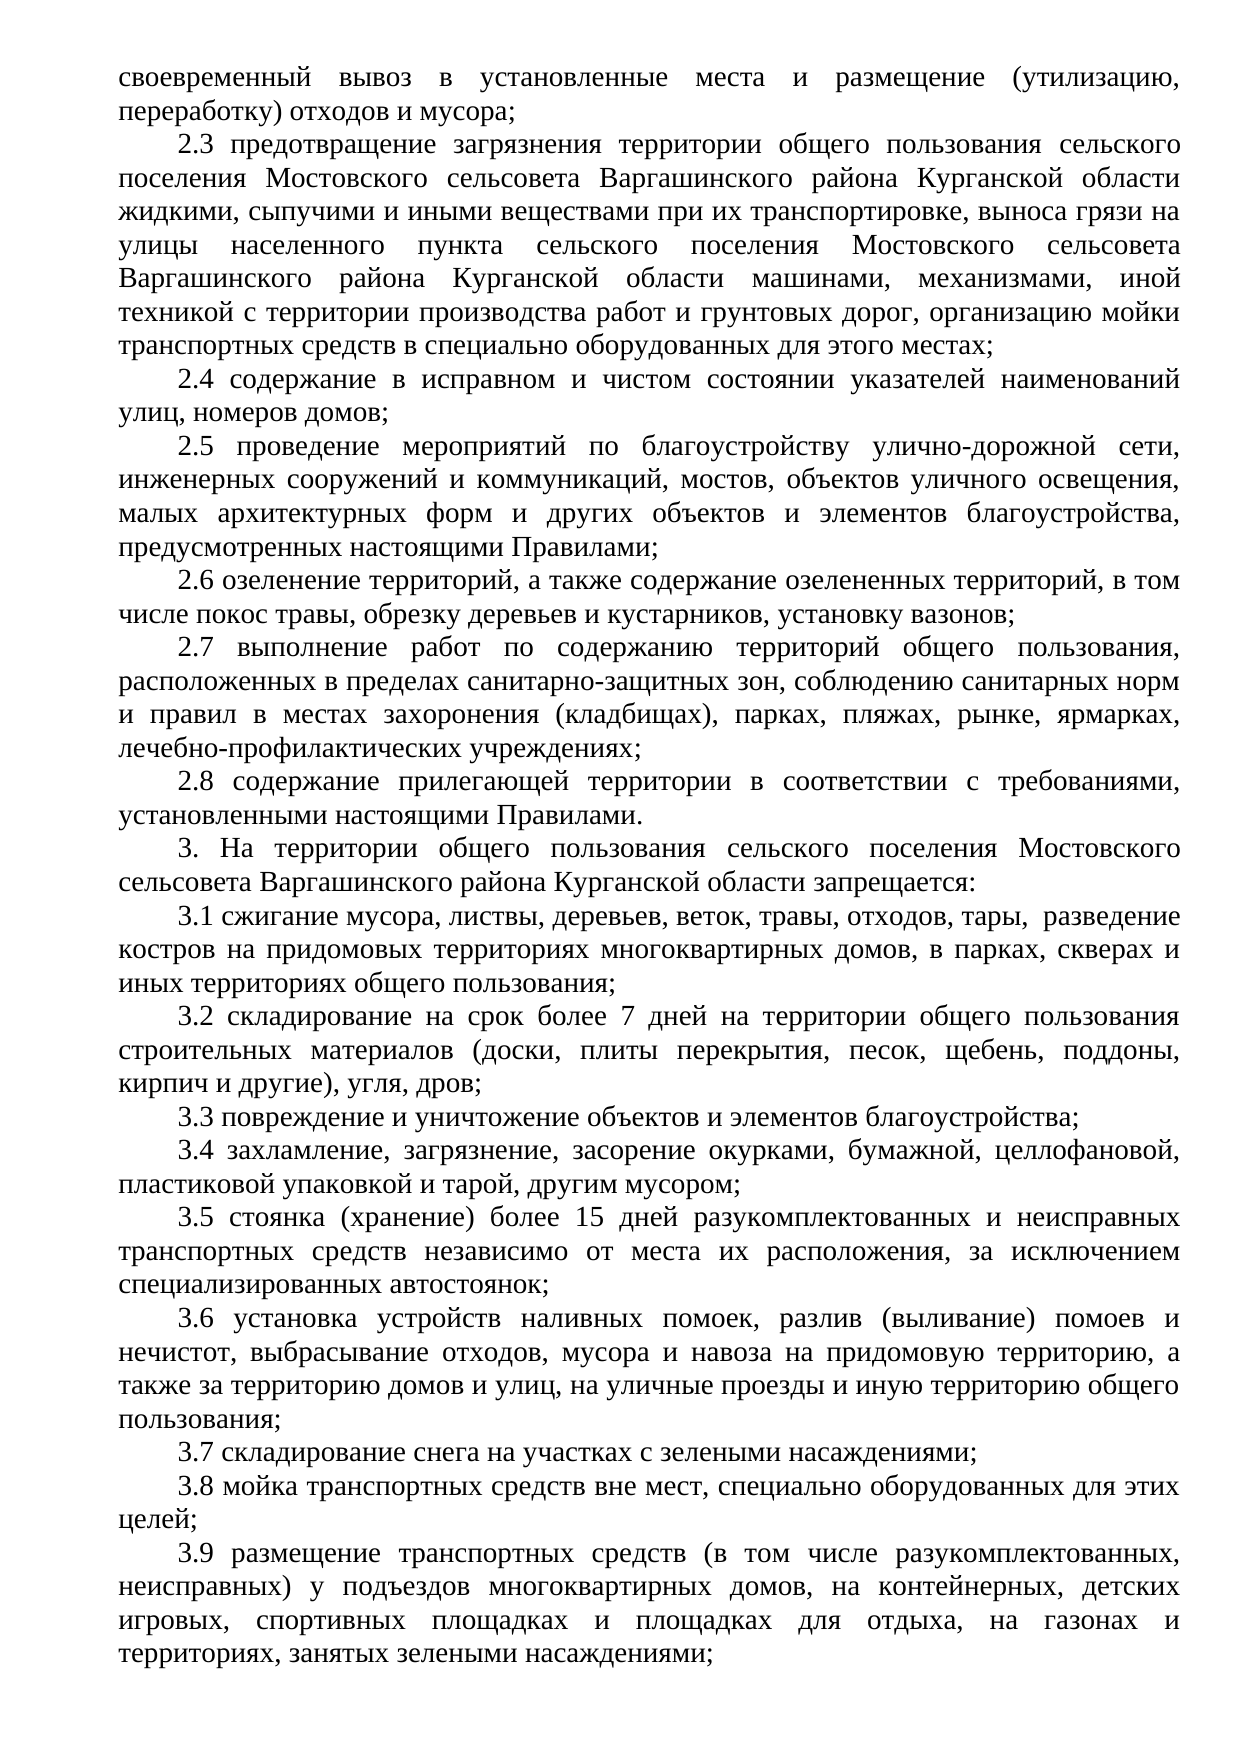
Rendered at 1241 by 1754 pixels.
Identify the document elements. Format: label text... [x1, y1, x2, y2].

text 2.4 содержание в исправном и чистом состоянии указателей наименований улиц, номеров домов; [118, 361, 1181, 428]
text 3.6 установка устройств наливных помоек, разлив (выливание) помоев и нечистот, выбрасывание отходов, мусора и навоза на придомовую территорию, а также за территорию домов и улиц, на уличные проезды и иную территорию общего пользования; [118, 1300, 1181, 1434]
text 2.3 предотвращение загрязнения территории общего пользования сельского поселения Мостовского сельсовета Варгашинского района Курганской области жидкими, сыпучими и иными веществами при их транспортировке, выноса грязи на улицы населенного пункта сельского поселения Мостовского сельсовета Варгашинского района Курганской области машинами, механизмами, иной техникой с территории производства работ и грунтовых дорог, организацию мойки транспортных средств в специально оборудованных для этого местах; [118, 126, 1181, 361]
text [118, 59, 1181, 126]
text 3.3 повреждение и уничтожение объектов и элементов благоустройства; [118, 1099, 1181, 1132]
text 3.2 складирование на срок более 7 дней на территории общего пользования строительных материалов (доски, плиты перекрытия, песок, щебень, поддоны, кирпич и другие), угля, дров; [118, 998, 1181, 1099]
text 3.7 складирование снега на участках с зелеными насаждениями; [118, 1434, 1181, 1468]
text 2.7 выполнение работ по содержанию территорий общего пользования, расположенных в пределах санитарно-защитных зон, соблюдению санитарных норм и правил в местах захоронения (кладбищах), парках, пляжах, рынке, ярмарках, лечебно-профилактических учреждениях; [118, 629, 1181, 763]
text 3.8 мойка транспортных средств вне мест, специально оборудованных для этих целей; [118, 1468, 1181, 1535]
text 2.5 проведение мероприятий по благоустройству улично-дорожной сети, инженерных сооружений и коммуникаций, мостов, объектов уличного освещения, малых архитектурных форм и других объектов и элементов благоустройства, предусмотренных настоящими Правилами; [118, 428, 1181, 562]
text 2.8 содержание прилегающей территории в соответствии с требованиями, установленными настоящими Правилами. [118, 763, 1181, 831]
text 3. На территории общего пользования сельского поселения Мостовского сельсовета Варгашинского района Курганской области запрещается: [118, 831, 1181, 898]
text 3.5 стоянка (хранение) более 15 дней разукомплектованных и неисправных транспортных средств независимо от места их расположения, за исключением специализированных автостоянок; [118, 1199, 1181, 1300]
text 2.6 озеленение территорий, а также содержание озелененных территорий, в том числе покос травы, обрезку деревьев и кустарников, установку вазонов; [118, 562, 1181, 629]
text 3.1 сжигание мусора, листвы, деревьев, веток, травы, отходов, тары, разведение костров на придомовых территориях многоквартирных домов, в парках, скверах и иных территориях общего пользования; [118, 898, 1181, 998]
text 3.4 захламление, загрязнение, засорение окурками, бумажной, целлофановой, пластиковой упаковкой и тарой, другим мусором; [118, 1132, 1181, 1199]
text 3.9 размещение транспортных средств (в том числе разукомплектованных, неисправных) у подъездов многоквартирных домов, на контейнерных, детских игровых, спортивных площадках и площадках для отдыха, на газонах и территориях, занятых зелеными насаждениями; [118, 1535, 1181, 1669]
